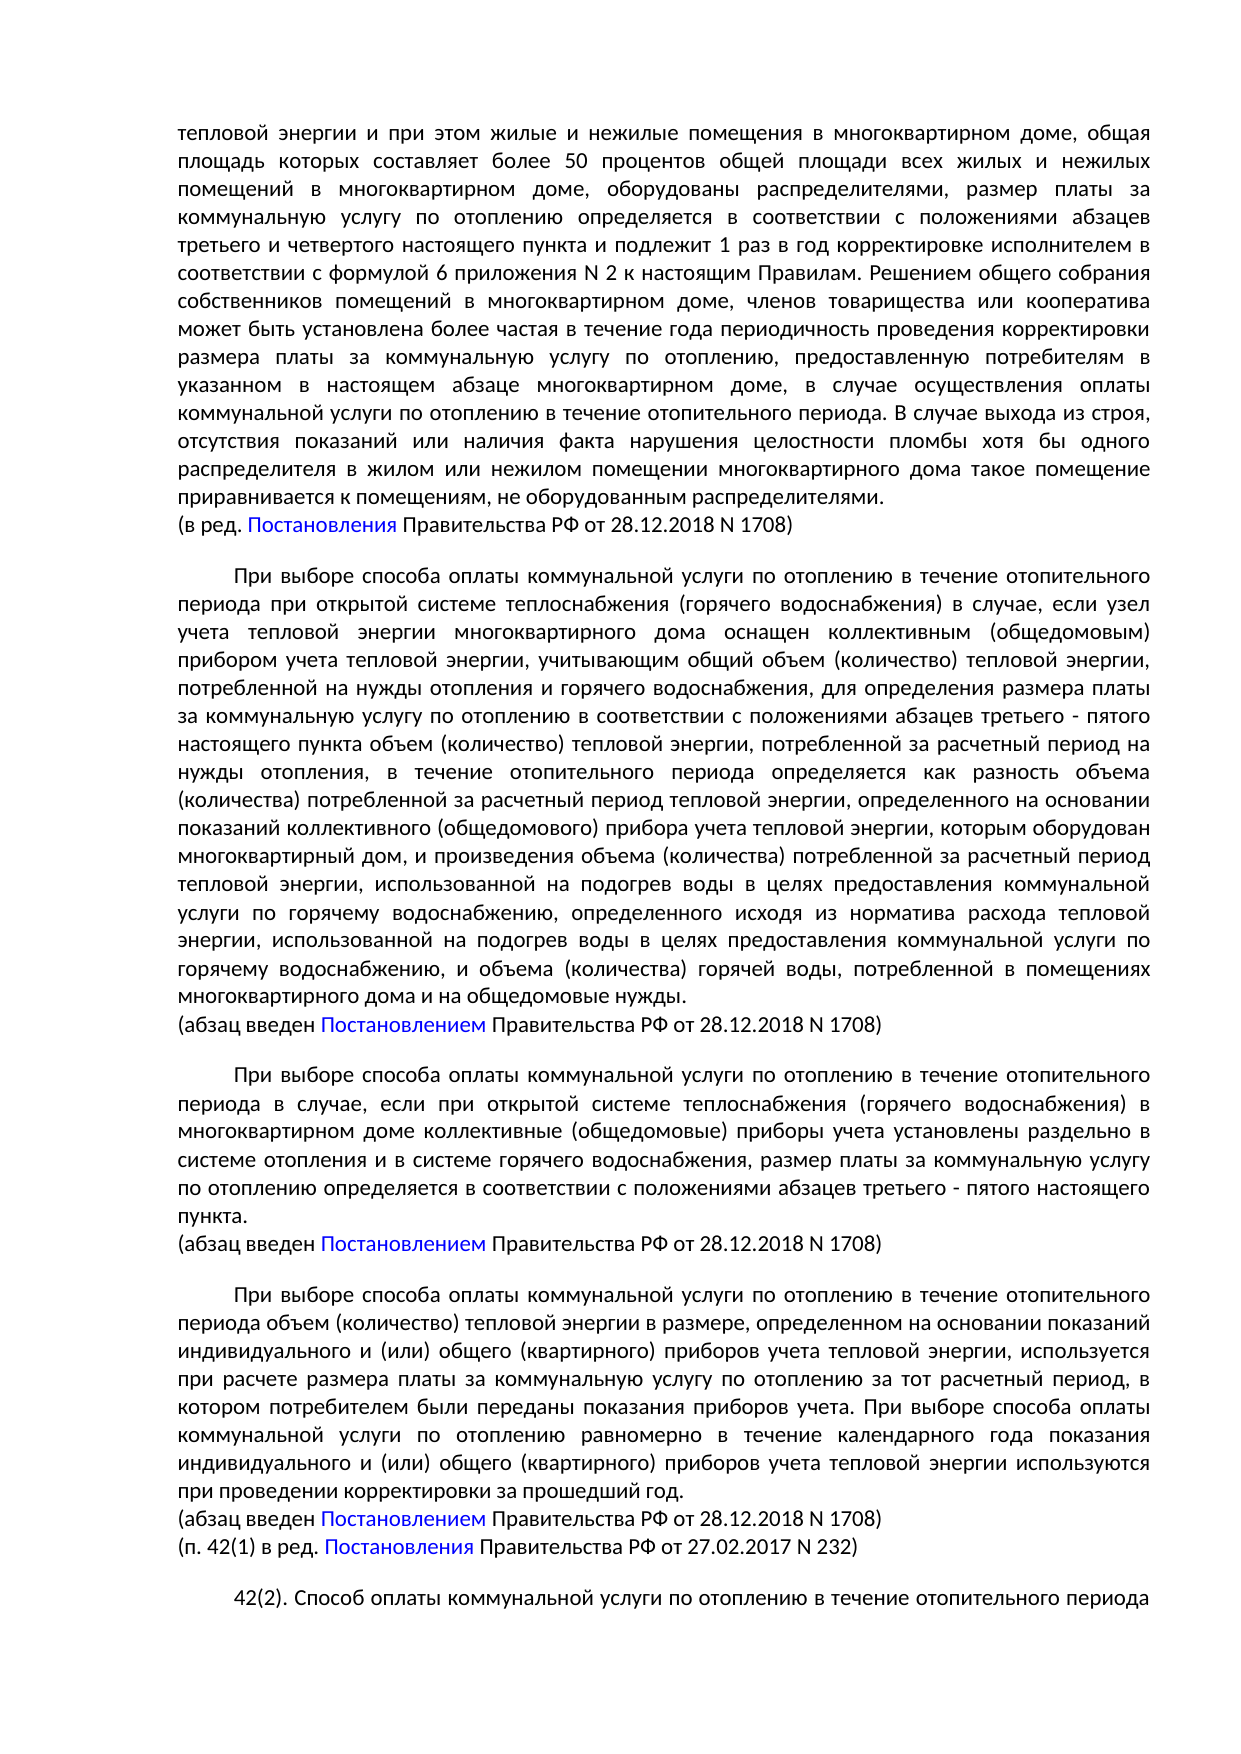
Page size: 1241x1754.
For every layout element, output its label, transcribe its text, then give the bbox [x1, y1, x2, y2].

text (в ред. Постановления Правительства РФ от 28.12.2018 N 1708) [177, 510, 1152, 538]
text (абзац введен Постановлением Правительства РФ от 28.12.2018 N 1708) [177, 1010, 1152, 1038]
text (абзац введен Постановлением Правительства РФ от 28.12.2018 N 1708) [177, 1229, 1152, 1257]
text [177, 1583, 1152, 1611]
text При выборе способа оплаты коммунальной услуги по отоплению в течение отопительного периода при открытой системе теплоснабжения (горячего водоснабжения) в случае, если узел учета тепловой энергии многоквартирного дома оснащен коллективным (общедомовым) прибором учета тепловой энергии, учитывающим общий объем (количество) тепловой энергии, потребленной на нужды отопления и горячего водоснабжения, для определения размера платы за коммунальную услугу по отоплению в соответствии с положениями абзацев третьего - пятого настоящего пункта объем (количество) тепловой энергии, потребленной за расчетный период на нужды отопления, в течение отопительного периода определяется как разность объема (количества) потребленной за расчетный период тепловой энергии, определенного на основании показаний коллективного (общедомового) прибора учета тепловой энергии, которым оборудован многоквартирный дом, и произведения объема (количества) потребленной за расчетный период тепловой энергии, использованной на подогрев воды в целях предоставления коммунальной услуги по горячему водоснабжению, определенного исходя из норматива расхода тепловой энергии, использованной на подогрев воды в целях предоставления коммунальной услуги по горячему водоснабжению, и объема (количества) горячей воды, потребленной в помещениях многоквартирного дома и на общедомовые нужды. [177, 561, 1152, 1010]
text При выборе способа оплаты коммунальной услуги по отоплению в течение отопительного периода в случае, если при открытой системе теплоснабжения (горячего водоснабжения) в многоквартирном доме коллективные (общедомовые) приборы учета установлены раздельно в системе отопления и в системе горячего водоснабжения, размер платы за коммунальную услугу по отоплению определяется в соответствии с положениями абзацев третьего - пятого настоящего пункта. [177, 1061, 1152, 1229]
text (абзац введен Постановлением Правительства РФ от 28.12.2018 N 1708) [177, 1504, 1152, 1532]
text При выборе способа оплаты коммунальной услуги по отоплению в течение отопительного периода объем (количество) тепловой энергии в размере, определенном на основании показаний индивидуального и (или) общего (квартирного) приборов учета тепловой энергии, используется при расчете размера платы за коммунальную услугу по отоплению за тот расчетный период, в котором потребителем были переданы показания приборов учета. При выборе способа оплаты коммунальной услуги по отоплению равномерно в течение календарного года показания индивидуального и (или) общего (квартирного) приборов учета тепловой энергии используются при проведении корректировки за прошедший год. [177, 1280, 1152, 1504]
text (п. 42(1) в ред. Постановления Правительства РФ от 27.02.2017 N 232) [177, 1532, 1152, 1560]
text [177, 118, 1152, 510]
